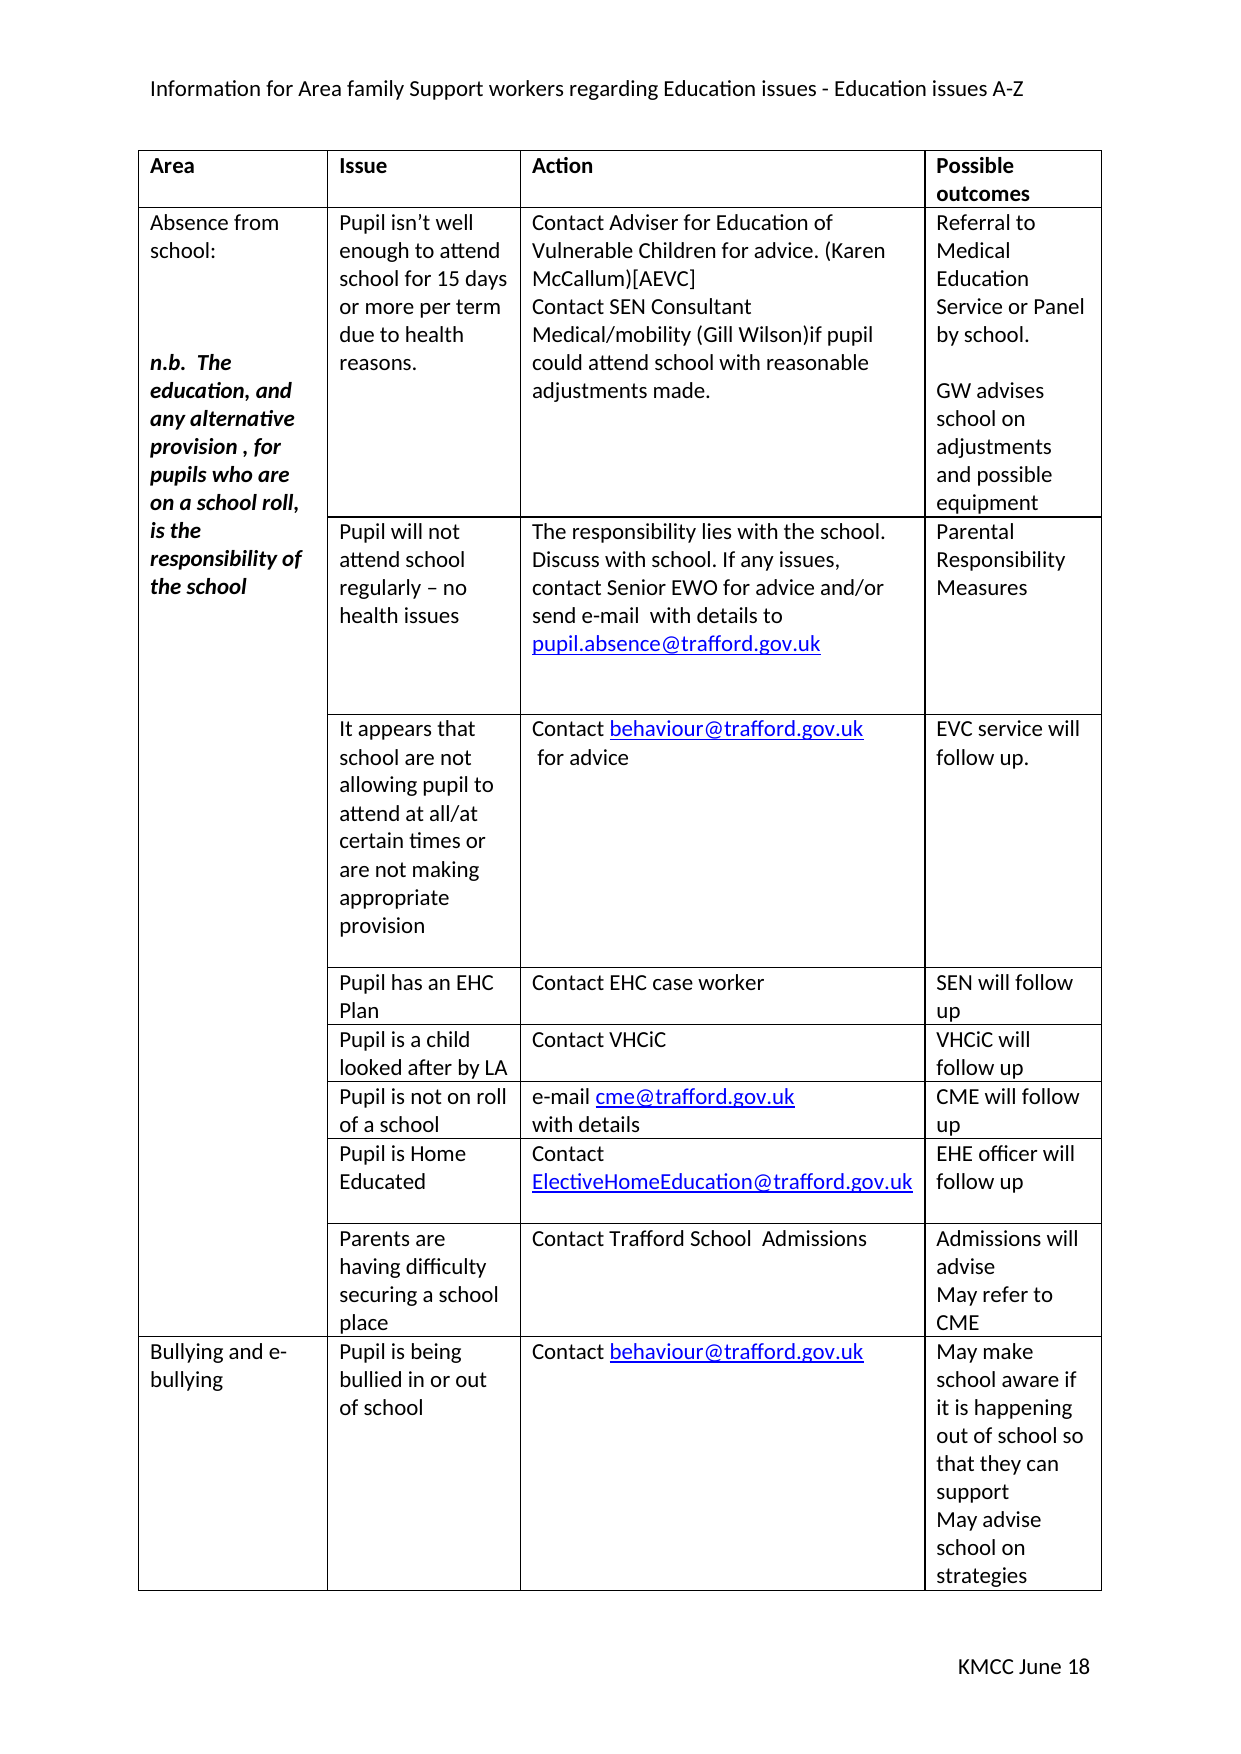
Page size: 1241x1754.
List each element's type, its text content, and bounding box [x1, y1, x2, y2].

table_cell VHCiC will follow up [926, 1025, 1101, 1081]
table_cell Absence from school: n.b. The education, and any alternative provision , for pupils who are on a school roll, is the responsibility of the school [139, 208, 327, 1336]
table_cell Contact Adviser for Education of Vulnerable Children for advice. (Karen McCallum)[AEVC] Contact SEN Consultant Medical/mobility (Gill Wilson)if pupil could attend school with reasonable adjustments made. [521, 208, 924, 516]
table_cell It appears that school are not allowing pupil to attend at all/at certain times or are not making appropriate provision [328, 715, 520, 967]
table_cell Referral to Medical Education Service or Panel by school. GW advises school on adjustments and possible equipment [926, 208, 1101, 516]
table_cell Contact EHC case worker [521, 968, 924, 1024]
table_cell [926, 1337, 1101, 1589]
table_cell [139, 1337, 327, 1589]
table_cell EHE officer will follow up [926, 1139, 1101, 1223]
table_cell Contact Trafford School Admissions [521, 1224, 924, 1336]
table_cell Admissions will advise May refer to CME [926, 1224, 1101, 1336]
table_header Area [139, 151, 327, 207]
table_cell Pupil isn’t well enough to attend school for 15 days or more per term due to health reasons. [328, 208, 520, 516]
table_cell Contact behaviour@trafford.gov.uk for advice [521, 715, 924, 967]
table_header Action [521, 151, 924, 207]
table_cell EVC service will follow up. [926, 715, 1101, 967]
table_cell SEN will follow up [926, 968, 1101, 1024]
table_cell Contact VHCiC [521, 1025, 924, 1081]
table_cell Pupil has an EHC Plan [328, 968, 520, 1024]
table_cell The responsibility lies with the school. Discuss with school. If any issues, contact Senior EWO for advice and/or send e-mail with details to pupil.absence@trafford.gov.uk [521, 518, 924, 713]
table_cell Pupil is a child looked after by LA [328, 1025, 520, 1081]
table_cell Pupil is not on roll of a school [328, 1082, 520, 1138]
table_cell Parents are having difficulty securing a school place [328, 1224, 520, 1336]
table_cell Pupil is Home Educated [328, 1139, 520, 1223]
table_cell Contact ElectiveHomeEducation@trafford.gov.uk [521, 1139, 924, 1223]
table_cell e-mail cme@trafford.gov.uk with details [521, 1082, 924, 1138]
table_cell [328, 1337, 520, 1589]
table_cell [521, 1337, 924, 1589]
table_cell Pupil will not attend school regularly – no health issues [328, 518, 520, 713]
table_header Possible outcomes [926, 151, 1101, 207]
table_cell CME will follow up [926, 1082, 1101, 1138]
table_cell Parental Responsibility Measures [926, 518, 1101, 713]
table_header Issue [328, 151, 520, 207]
